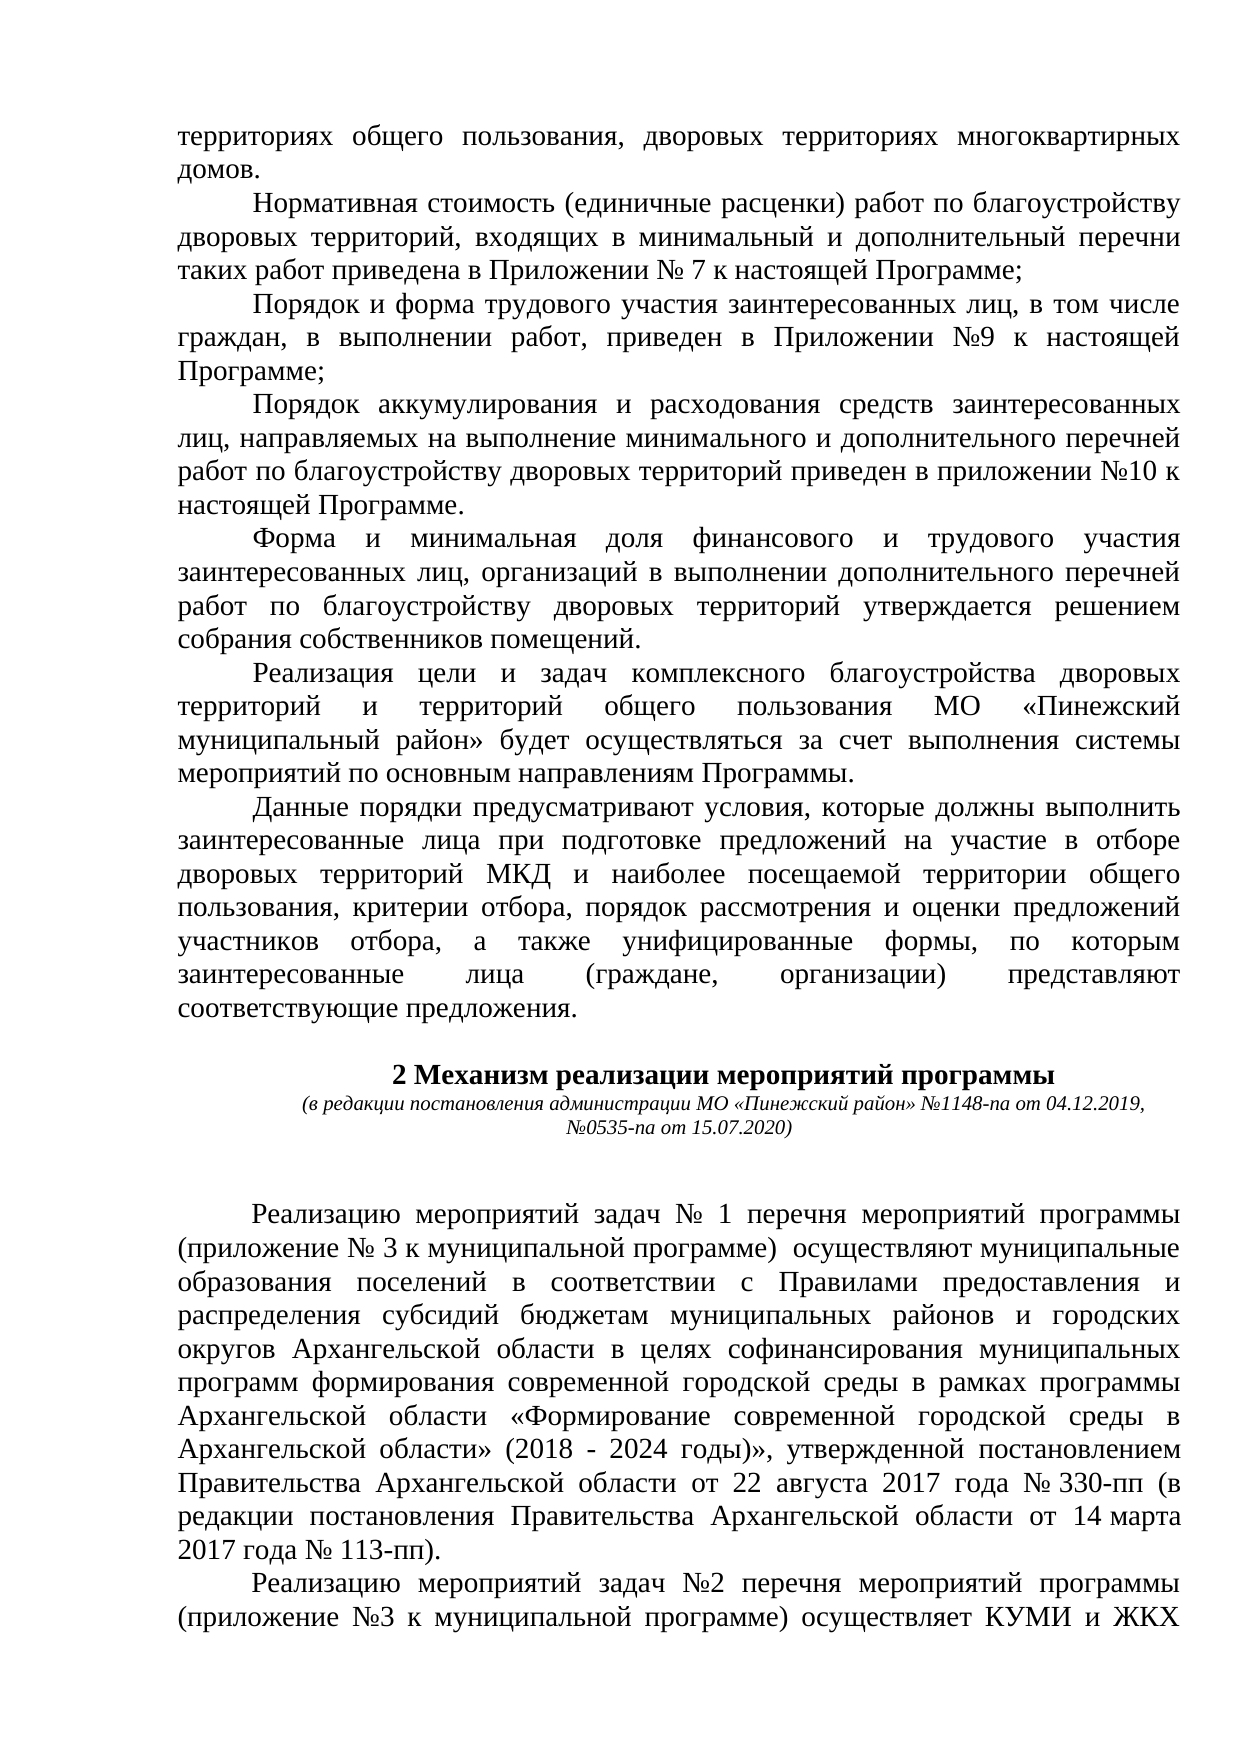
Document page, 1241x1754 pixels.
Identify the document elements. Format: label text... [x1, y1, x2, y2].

text (в редакции постановления администрации МО «Пинежский район» №1148-па от 04.12.2019, №0535-па от 15.07.2020) [177, 1091, 1181, 1139]
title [177, 1566, 1181, 1633]
text Форма и минимальная доля финансового и трудового участия заинтересованных лиц, организаций в выполнении дополнительного перечней работ по благоустройству дворовых территорий утверждается решением собрания собственников помещений. [177, 521, 1181, 655]
text Порядок и форма трудового участия заинтересованных лиц, в том числе граждан, в выполнении работ, приведен в Приложении №9 к настоящей Программе; [177, 286, 1181, 386]
text 2 Механизм реализации мероприятий программы [177, 1057, 1181, 1091]
text Нормативная стоимость (единичные расценки) работ по благоустройству дворовых территорий, входящих в минимальный и дополнительный перечни таких работ приведена в Приложении № 7 к настоящей Программе; [177, 185, 1181, 286]
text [177, 118, 1181, 185]
text Порядок аккумулирования и расходования средств заинтересованных лиц, направляемых на выполнение минимального и дополнительного перечней работ по благоустройству дворовых территорий приведен в приложении №10 к настоящей Программе. [177, 386, 1181, 521]
text Данные порядки предусматривают условия, которые должны выполнить заинтересованные лица при подготовке предложений на участие в отборе дворовых территорий МКД и наиболее посещаемой территории общего пользования, критерии отбора, порядок рассмотрения и оценки предложений участников отбора, а также унифицированные формы, по которым заинтересованные лица (граждане, организации) представляют соответствующие предложения. [177, 789, 1181, 1024]
text Реализация цели и задач комплексного благоустройства дворовых территорий и территорий общего пользования МО «Пинежский муниципальный район» будет осуществляться за счет выполнения системы мероприятий по основным направлениям Программы. [177, 655, 1181, 789]
title Реализацию мероприятий задач № 1 перечня мероприятий программы (приложение № 3 к муниципальной программе) осуществляют муниципальные образования поселений в соответствии с Правилами предоставления и распределения субсидий бюджетам муниципальных районов и городских округов Архангельской области в целях софинансирования муниципальных программ формирования современной городской среды в рамках программы Архангельской области «Формирование современной городской среды в Архангельской области» (2018 - 2024 годы)», утвержденной постановлением Правительства Архангельской области от 22 августа 2017 года № 330-пп (в редакции постановления Правительства Архангельской области от 14 марта 2017 года № 113-пп). [177, 1197, 1181, 1566]
